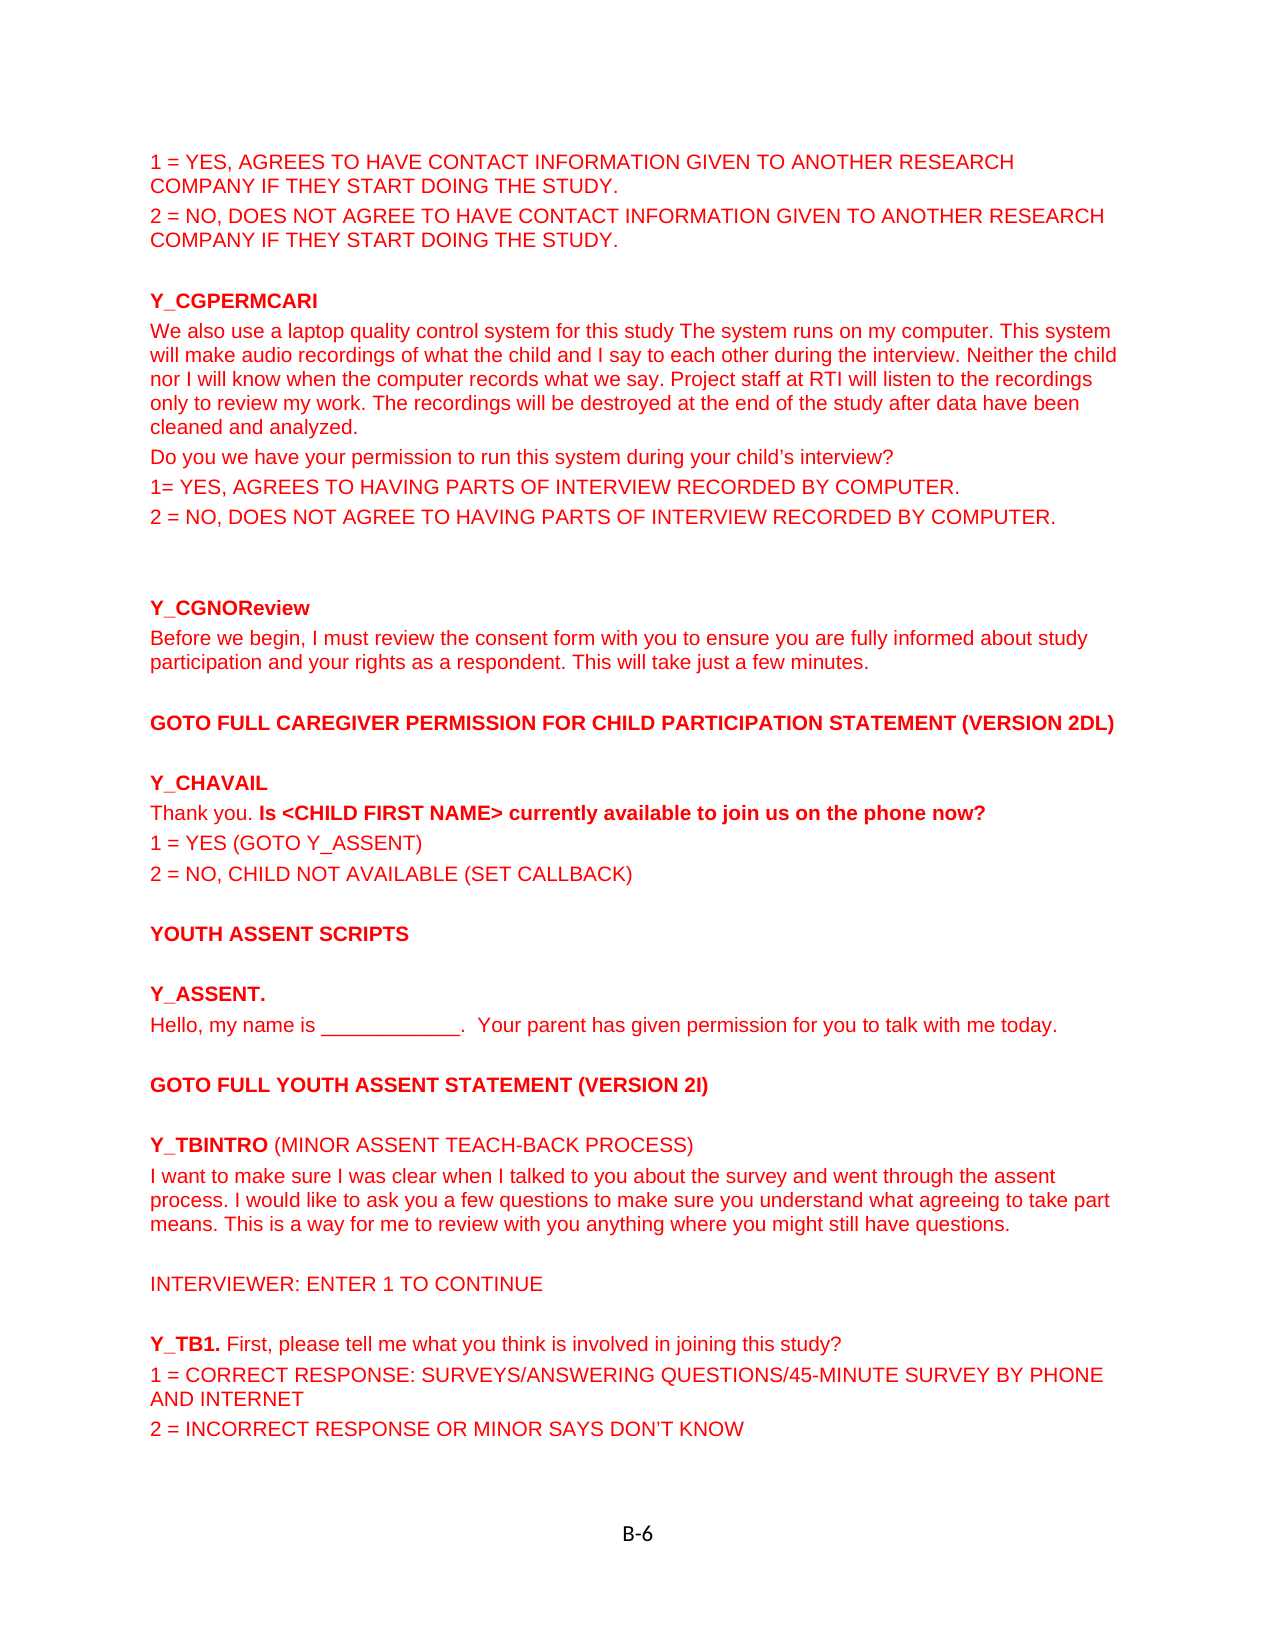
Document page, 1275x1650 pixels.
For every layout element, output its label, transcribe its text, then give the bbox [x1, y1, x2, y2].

text GOTO FULL CAREGIVER PERMISSION FOR CHILD PARTICIPATION STATEMENT (VERSION 2DL) [150, 710, 1125, 734]
text 1 = YES (GOTO Y_ASSENT) [150, 831, 1125, 855]
text Thank you. Is <CHILD FIRST NAME> currently available to join us on the phone now? [150, 801, 1125, 825]
text GOTO FULL YOUTH ASSENT STATEMENT (VERSION 2I) [150, 1073, 1125, 1097]
text YOUTH ASSENT SCRIPTS [150, 922, 1125, 946]
text 1 = CORRECT RESPONSE: SURVEYS/ANSWERING QUESTIONS/45-MINUTE SURVEY BY PHONE AND INTERNET [150, 1362, 1125, 1410]
text INTERVIEWER: ENTER 1 TO CONTINUE [150, 1272, 1125, 1296]
text Y_CGNOReview [150, 596, 1125, 620]
text 1= YES, AGREES TO HAVING PARTS OF INTERVIEW RECORDED BY COMPUTER. [150, 475, 1125, 499]
text 1 = YES, AGREES TO HAVE CONTACT INFORMATION GIVEN TO ANOTHER RESEARCH COMPANY IF THEY START DOING THE STUDY. [150, 150, 1125, 198]
text 2 = NO, DOES NOT AGREE TO HAVING PARTS OF INTERVIEW RECORDED BY COMPUTER. [150, 505, 1125, 529]
text Y_CGPERMCARI [150, 288, 1125, 312]
text We also use a laptop quality control system for this study The system runs on my computer. This system will make audio recordings of what the child and I say to each other during the interview. Neither the child nor I will know when the computer records what we say. Project staff at RTI will listen to the recordings only to review my work. The recordings will be destroyed at the end of the study after data have been cleaned and analyzed. [150, 319, 1125, 438]
text Y_CHAVAIL [150, 771, 1125, 795]
text Y_TB1. First, please tell me what you think is involved in joining this study? [150, 1332, 1125, 1356]
text Y_ASSENT. [150, 982, 1125, 1006]
text Before we begin, I must review the consent form with you to ensure you are fully informed about study participation and your rights as a respondent. This will take just a few minutes. [150, 626, 1125, 674]
text 2 = NO, DOES NOT AGREE TO HAVE CONTACT INFORMATION GIVEN TO ANOTHER RESEARCH COMPANY IF THEY START DOING THE STUDY. [150, 204, 1125, 252]
text I want to make sure I was clear when I talked to you about the survey and went through the assent process. I would like to ask you a few questions to make sure you understand what agreeing to take part means. This is a way for me to review with you anything where you might still have questions. [150, 1163, 1125, 1235]
text 2 = NO, CHILD NOT AVAILABLE (SET CALLBACK) [150, 861, 1125, 885]
text 2 = INCORRECT RESPONSE OR MINOR SAYS DON’T KNOW [150, 1417, 1125, 1441]
text Hello, my name is ____________. Your parent has given permission for you to talk with me today. [150, 1012, 1125, 1036]
text Do you we have your permission to run this system during your child’s interview? [150, 445, 1125, 469]
text Y_TBINTRO (MINOR ASSENT TEACH-BACK PROCESS) [150, 1133, 1125, 1157]
